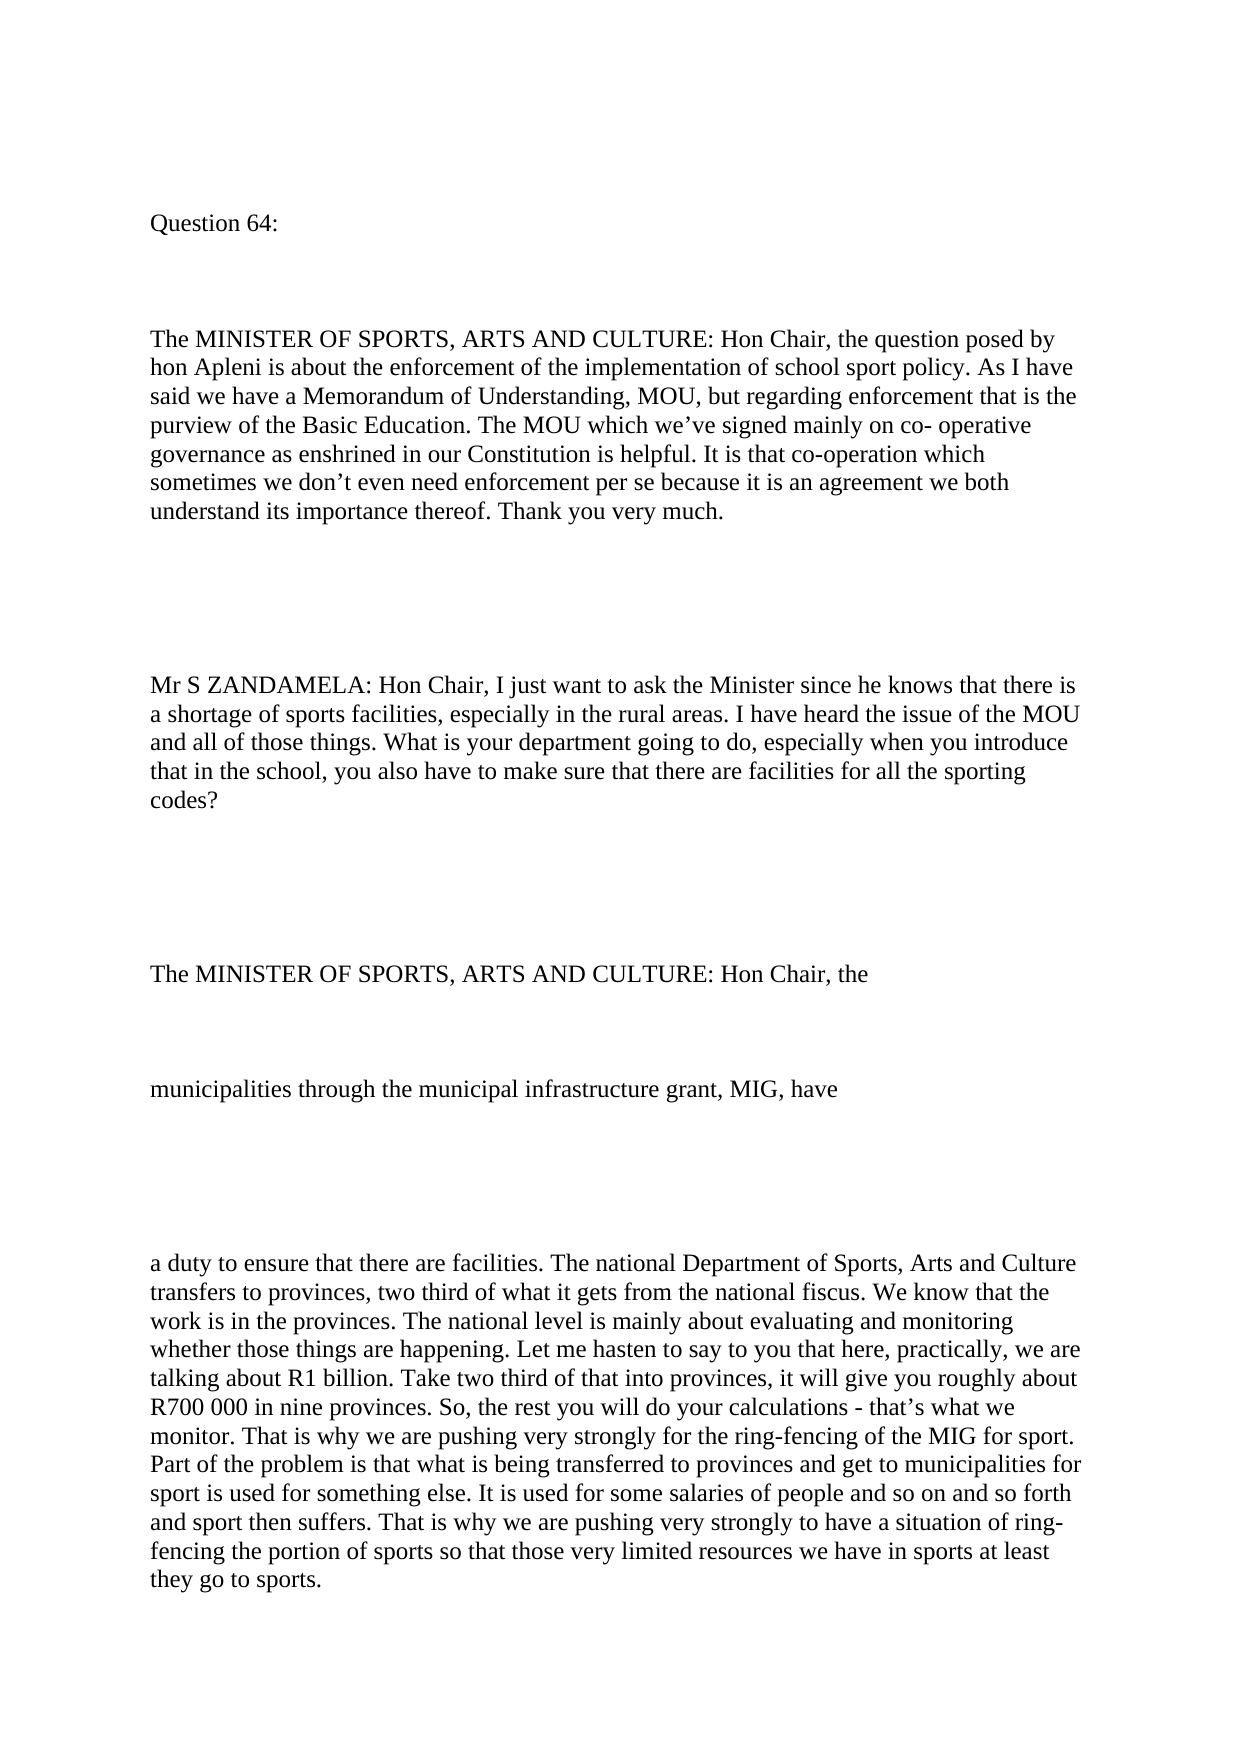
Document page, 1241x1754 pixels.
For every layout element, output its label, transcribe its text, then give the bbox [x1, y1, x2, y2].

text a duty to ensure that there are facilities. The national Department of Sports, Arts and Culture transfers to provinces, two third of what it gets from the national fiscus. We know that the work is in the provinces. The national level is mainly about evaluating and monitoring whether those things are happening. Let me hasten to say to you that here, practically, we are talking about R1 billion. Take two third of that into provinces, it will give you roughly about R700 000 in nine provinces. So, the rest you will do your calculations - that’s what we monitor. That is why we are pushing very strongly for the ring-fencing of the MIG for sport. Part of the problem is that what is being transferred to provinces and get to municipalities for sport is used for something else. It is used for some salaries of people and so on and so forth and sport then suffers. That is why we are pushing very strongly to have a situation of ring-fencing the portion of sports so that those very limited resources we have in sports at least they go to sports. [150, 1248, 1090, 1593]
text Mr S ZANDAMELA: Hon Chair, I just want to ask the Minister since he knows that there is a shortage of sports facilities, especially in the rural areas. I have heard the issue of the MOU and all of those things. What is your department going to do, especially when you introduce that in the school, you also have to make sure that there are facilities for all the sporting codes? [150, 670, 1090, 814]
text The MINISTER OF SPORTS, ARTS AND CULTURE: Hon Chair, the question posed by hon Apleni is about the enforcement of the implementation of school sport policy. As I have said we have a Memorandum of Understanding, MOU, but regarding enforcement that is the purview of the Basic Education. The MOU which we’ve signed mainly on co- operative governance as enshrined in our Constitution is helpful. It is that co-operation which sometimes we don’t even need enforcement per se because it is an agreement we both understand its importance thereof. Thank you very much. [150, 324, 1090, 525]
text The MINISTER OF SPORTS, ARTS AND CULTURE: Hon Chair, the [150, 959, 1090, 987]
text municipalities through the municipal infrastructure grant, MIG, have [150, 1074, 1090, 1103]
text Question 64: [150, 208, 1090, 237]
